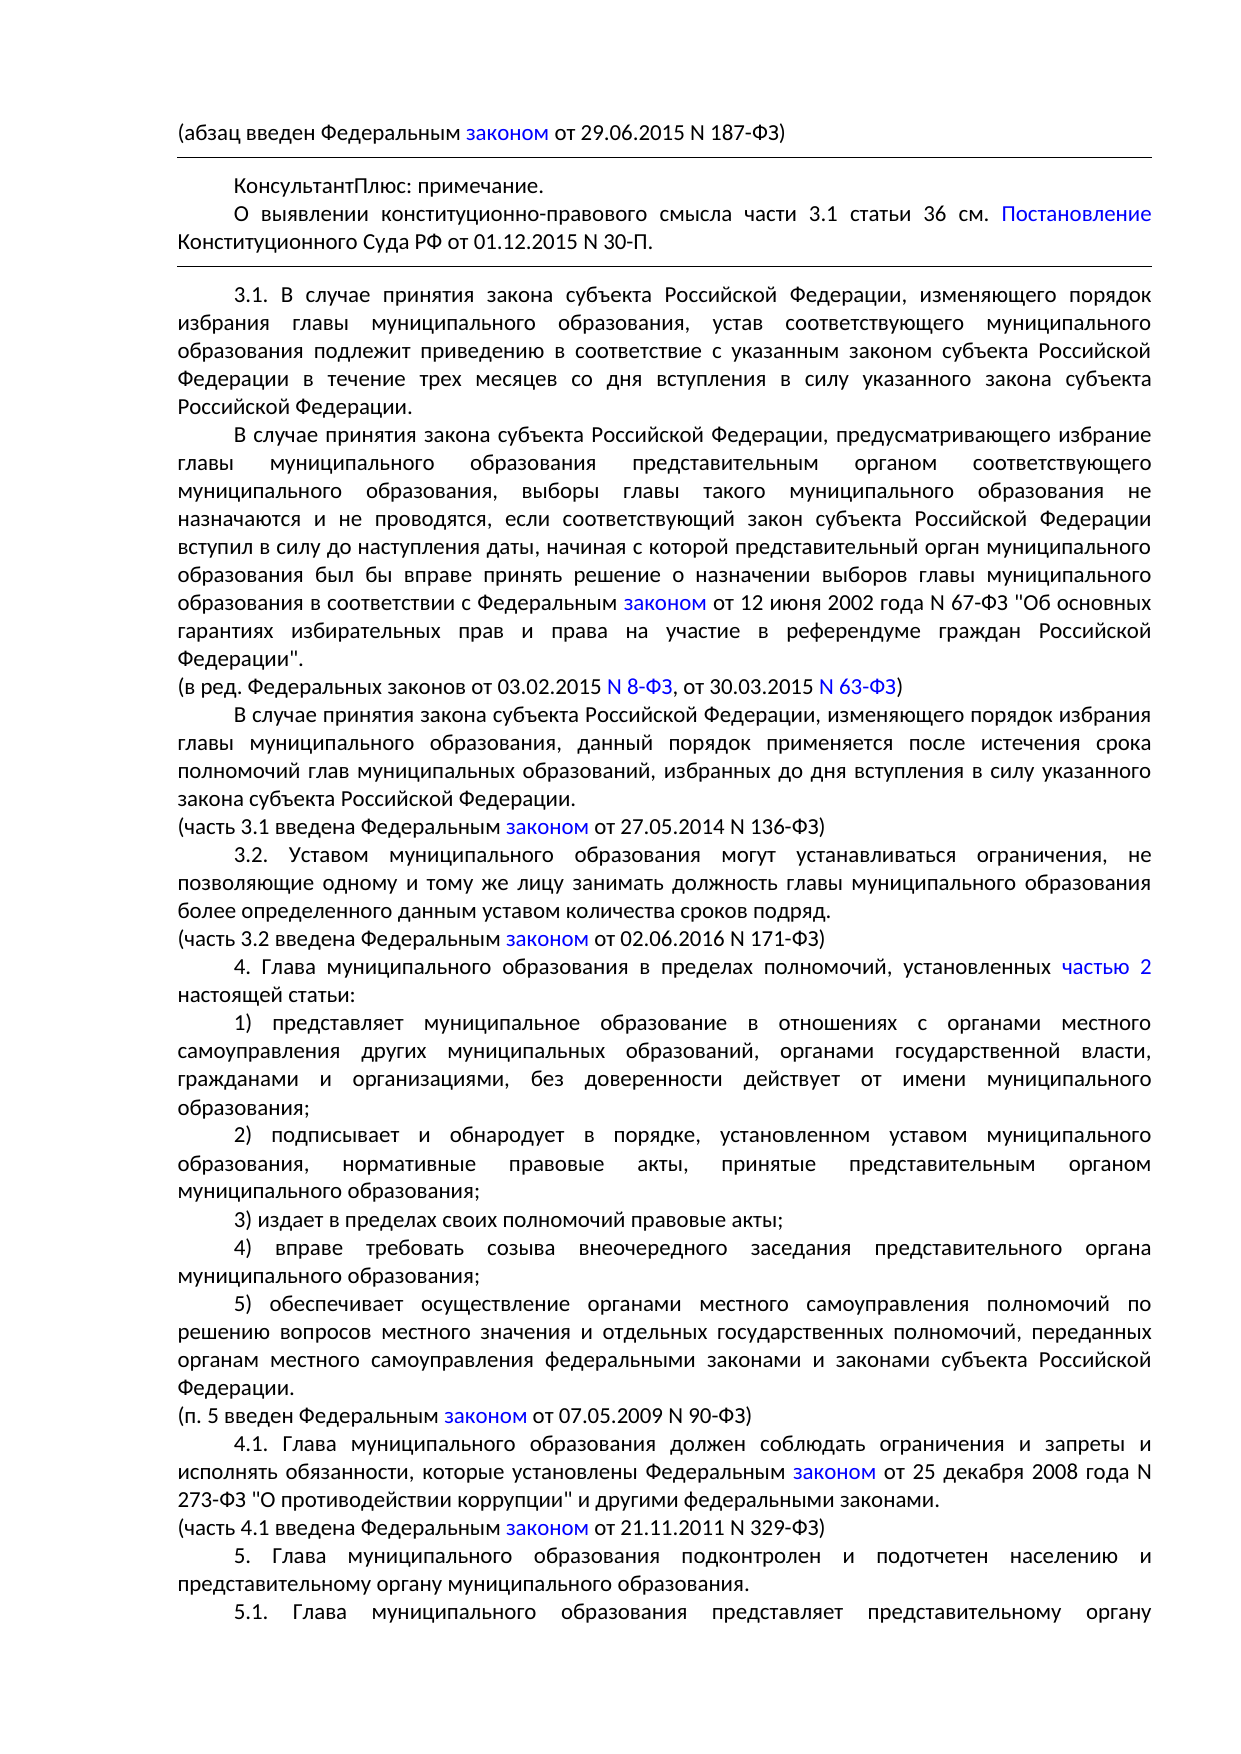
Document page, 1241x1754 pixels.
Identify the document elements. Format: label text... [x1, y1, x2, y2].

text 3.1. В случае принятия закона субъекта Российской Федерации, изменяющего порядок избрания главы муниципального образования, устав соответствующего муниципального образования подлежит приведению в соответствие с указанным законом субъекта Российской Федерации в течение трех месяцев со дня вступления в силу указанного закона субъекта Российской Федерации. [177, 280, 1152, 420]
text 2) подписывает и обнародует в порядке, установленном уставом муниципального образования, нормативные правовые акты, принятые представительным органом муниципального образования; [177, 1121, 1152, 1205]
text (п. 5 введен Федеральным законом от 07.05.2009 N 90-ФЗ) [177, 1401, 1152, 1429]
text (часть 3.1 введена Федеральным законом от 27.05.2014 N 136-ФЗ) [177, 812, 1152, 840]
text 4.1. Глава муниципального образования должен соблюдать ограничения и запреты и исполнять обязанности, которые установлены Федеральным законом от 25 декабря 2008 года N 273-ФЗ "О противодействии коррупции" и другими федеральными законами. [177, 1429, 1152, 1513]
text (часть 3.2 введена Федеральным законом от 02.06.2016 N 171-ФЗ) [177, 924, 1152, 952]
text В случае принятия закона субъекта Российской Федерации, предусматривающего избрание главы муниципального образования представительным органом соответствующего муниципального образования, выборы главы такого муниципального образования не назначаются и не проводятся, если соответствующий закон субъекта Российской Федерации вступил в силу до наступления даты, начиная с которой представительный орган муниципального образования был бы вправе принять решение о назначении выборов главы муниципального образования в соответствии с Федеральным законом от 12 июня 2002 года N 67-ФЗ "Об основных гарантиях избирательных прав и права на участие в референдуме граждан Российской Федерации". [177, 420, 1152, 672]
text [177, 1597, 1152, 1625]
text В случае принятия закона субъекта Российской Федерации, изменяющего порядок избрания главы муниципального образования, данный порядок применяется после истечения срока полномочий глав муниципальных образований, избранных до дня вступления в силу указанного закона субъекта Российской Федерации. [177, 700, 1152, 812]
text 3.2. Уставом муниципального образования могут устанавливаться ограничения, не позволяющие одному и тому же лицу занимать должность главы муниципального образования более определенного данным уставом количества сроков подряд. [177, 840, 1152, 924]
text 1) представляет муниципальное образование в отношениях с органами местного самоуправления других муниципальных образований, органами государственной власти, гражданами и организациями, без доверенности действует от имени муниципального образования; [177, 1008, 1152, 1121]
text 4) вправе требовать созыва внеочередного заседания представительного органа муниципального образования; [177, 1233, 1152, 1289]
text КонсультантПлюс: примечание. [177, 171, 1152, 199]
text (в ред. Федеральных законов от 03.02.2015 N 8-ФЗ, от 30.03.2015 N 63-ФЗ) [177, 672, 1152, 700]
text 5. Глава муниципального образования подконтролен и подотчетен населению и представительному органу муниципального образования. [177, 1541, 1152, 1597]
text О выявлении конституционно-правового смысла части 3.1 статьи 36 см. Постановление Конституционного Суда РФ от 01.12.2015 N 30-П. [177, 199, 1152, 255]
text 5) обеспечивает осуществление органами местного самоуправления полномочий по решению вопросов местного значения и отдельных государственных полномочий, переданных органам местного самоуправления федеральными законами и законами субъекта Российской Федерации. [177, 1289, 1152, 1401]
text 3) издает в пределах своих полномочий правовые акты; [177, 1205, 1152, 1233]
text 4. Глава муниципального образования в пределах полномочий, установленных частью 2 настоящей статьи: [177, 952, 1152, 1008]
text (абзац введен Федеральным законом от 29.06.2015 N 187-ФЗ) [177, 118, 1152, 146]
text (часть 4.1 введена Федеральным законом от 21.11.2011 N 329-ФЗ) [177, 1513, 1152, 1541]
